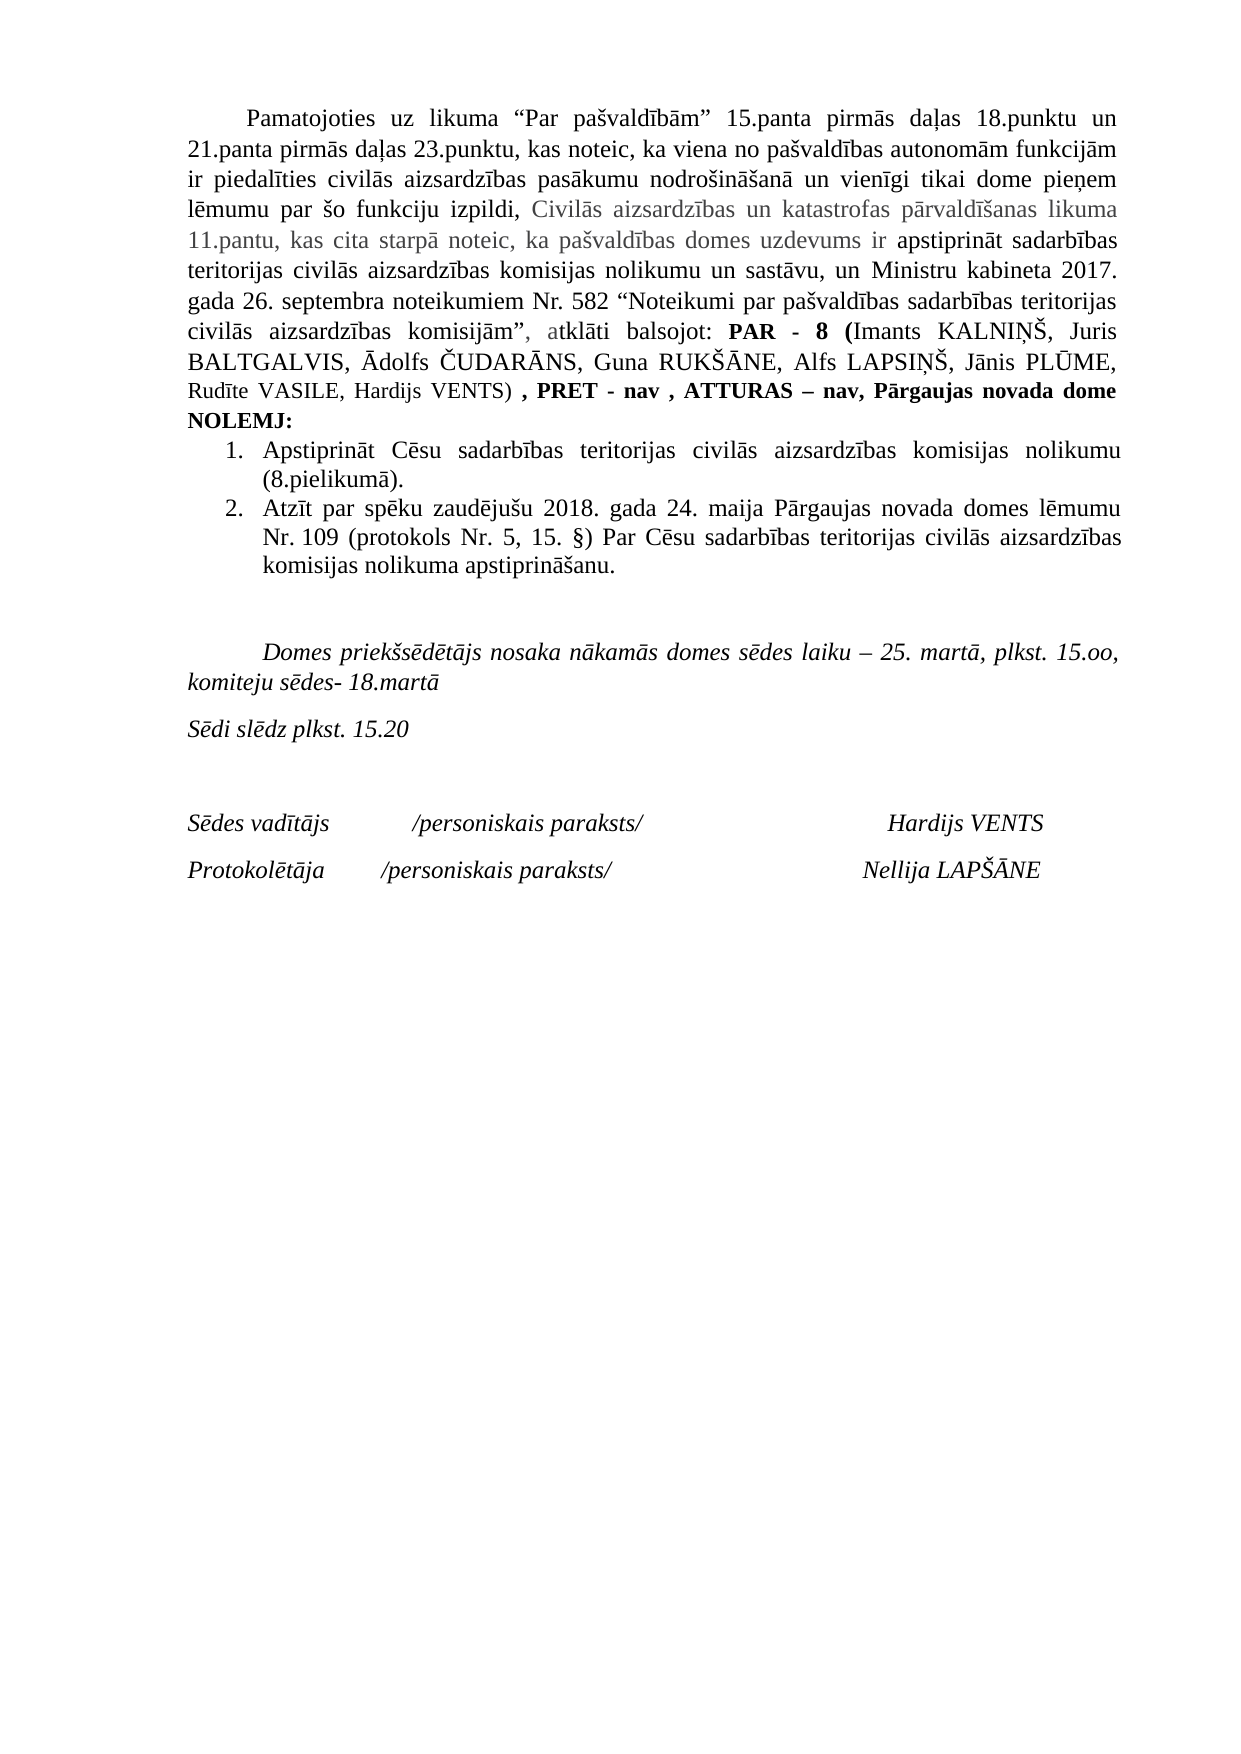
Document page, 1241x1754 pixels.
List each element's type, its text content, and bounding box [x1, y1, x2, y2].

text Sēdes vadītājs /personiskais paraksts/ Hardijs VENTS [187, 808, 1122, 837]
text Pamatojoties uz likuma “Par pašvaldībām” 15.panta pirmās daļas 18.punktu un 21.panta pirmās daļas 23.punktu, kas noteic, ka viena no pašvaldības autonomām funkcijām ir piedalīties civilās aizsardzības pasākumu nodrošināšanā un vienīgi tikai dome pieņem lēmumu par šo funkciju izpildi, Civilās aizsardzības un katastrofas pārvaldīšanas likuma 11.pantu, kas cita starpā noteic, ka pašvaldības domes uzdevums ir apstiprināt sadarbības teritorijas civilās aizsardzības komisijas nolikumu un sastāvu, un Ministru kabineta 2017. gada 26. septembra noteikumiem Nr. 582 “Noteikumi par pašvaldības sadarbības teritorijas civilās aizsardzības komisijām”, atklāti balsojot: PAR - 8 (Imants KALNIŅŠ, Juris BALTGALVIS, Ādolfs ČUDARĀNS, Guna RUKŠĀNE, Alfs LAPSIŅŠ, Jānis PLŪME, Rudīte VASILE, Hardijs VENTS) , PRET - nav , ATTURAS – nav, Pārgaujas novada dome NOLEMJ: [187, 103, 1118, 434]
text Sēdi slēdz plkst. 15.20 [187, 714, 1122, 743]
text Domes priekšsēdētājs nosaka nākamās domes sēdes laiku – 25. martā, plkst. 15.oo, komiteju sēdes- 18.martā [187, 637, 1122, 696]
text Protokolētāja /personiskais paraksts/ Nellija LAPŠĀNE [187, 855, 1122, 884]
list Atzīt par spēku zaudējušu 2018. gada 24. maija Pārgaujas novada domes lēmumu Nr. 109 (protokols Nr. 5, 15. §) Par Cēsu sadarbības teritorijas civilās aizsardzības komisijas nolikuma apstiprināšanu. [225, 493, 1122, 579]
list Apstiprināt Cēsu sadarbības teritorijas civilās aizsardzības komisijas nolikumu (8.pielikumā). [225, 435, 1122, 493]
